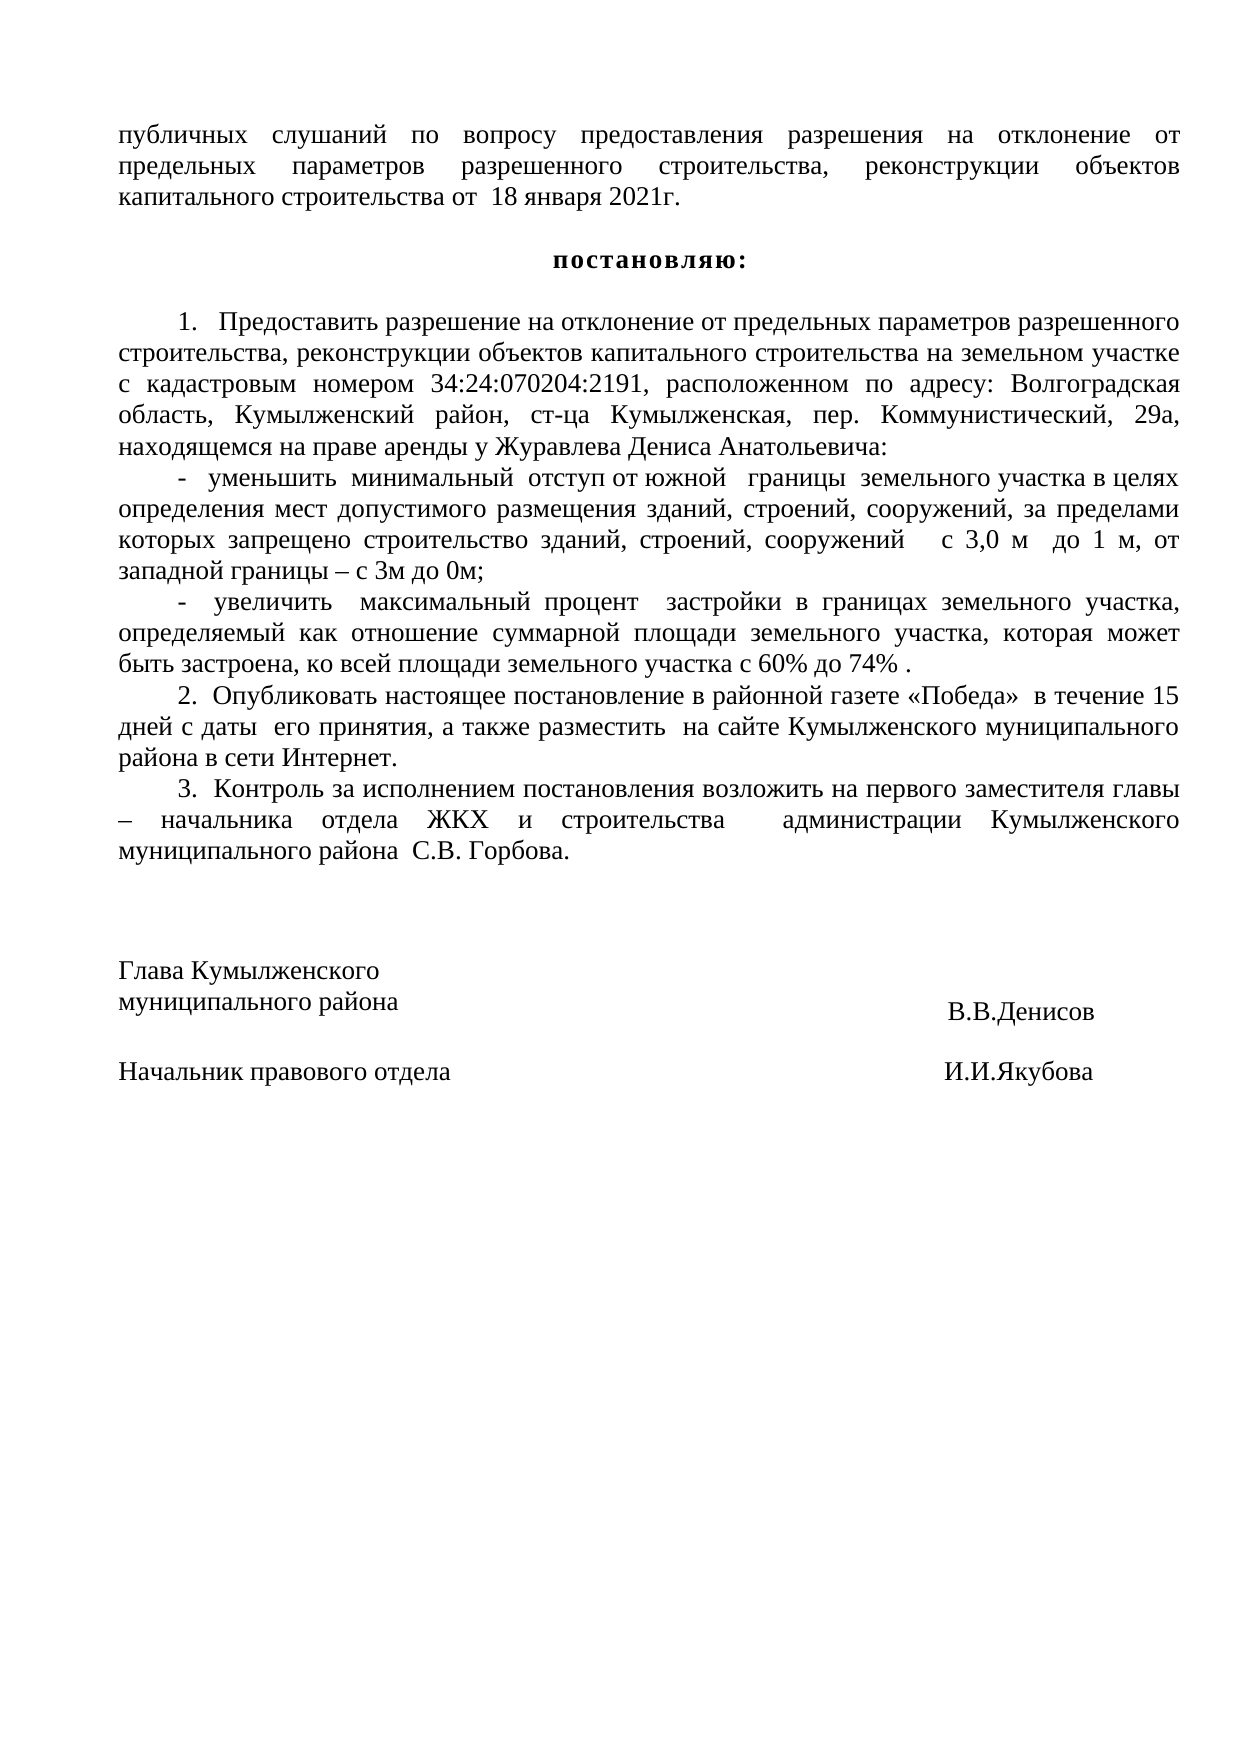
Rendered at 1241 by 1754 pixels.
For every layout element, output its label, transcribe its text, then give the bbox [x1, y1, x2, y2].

text - увеличить максимальный процент застройки в границах земельного участка, определяемый как отношение суммарной площади земельного участка, которая может быть застроена, ко всей площади земельного участка с 60% до 74% . [118, 585, 1181, 679]
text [118, 118, 1181, 212]
text 1. Предоставить разрешение на отклонение от предельных параметров разрешенного строительства, реконструкции объектов капитального строительства на земельном участке с кадастровым номером 34:24:070204:2191, расположенном по адресу: Волгоградская область, Кумылженский район, ст-ца Кумылженская, пер. Коммунистический, 29а, находящемся на праве аренды у Журавлева Дениса Анатольевича: [118, 305, 1181, 461]
text Начальник правового отдела И.И.Якубова [118, 1055, 1181, 1086]
table_header Глава Кумылженского муниципального района [107, 954, 875, 1026]
text - уменьшить минимальный отступ от южной границы земельного участка в целях определения мест допустимого размещения зданий, строений, сооружений, за пределами которых запрещено строительство зданий, строений, сооружений с 3,0 м до 1 м, от западной границы – с 3м до 0м; [118, 461, 1181, 585]
text 3. Контроль за исполнением постановления возложить на первого заместителя главы – начальника отдела ЖКХ и строительства администрации Кумылженского муниципального района С.В. Горбова. [118, 772, 1181, 866]
text 2. Опубликовать настоящее постановление в районной газете «Победа» в течение 15 дней с даты его принятия, а также разместить на сайте Кумылженского муниципального района в сети Интернет. [118, 679, 1181, 772]
text постановляю: [118, 243, 1181, 274]
table_header В.В.Денисов [875, 954, 1143, 1026]
